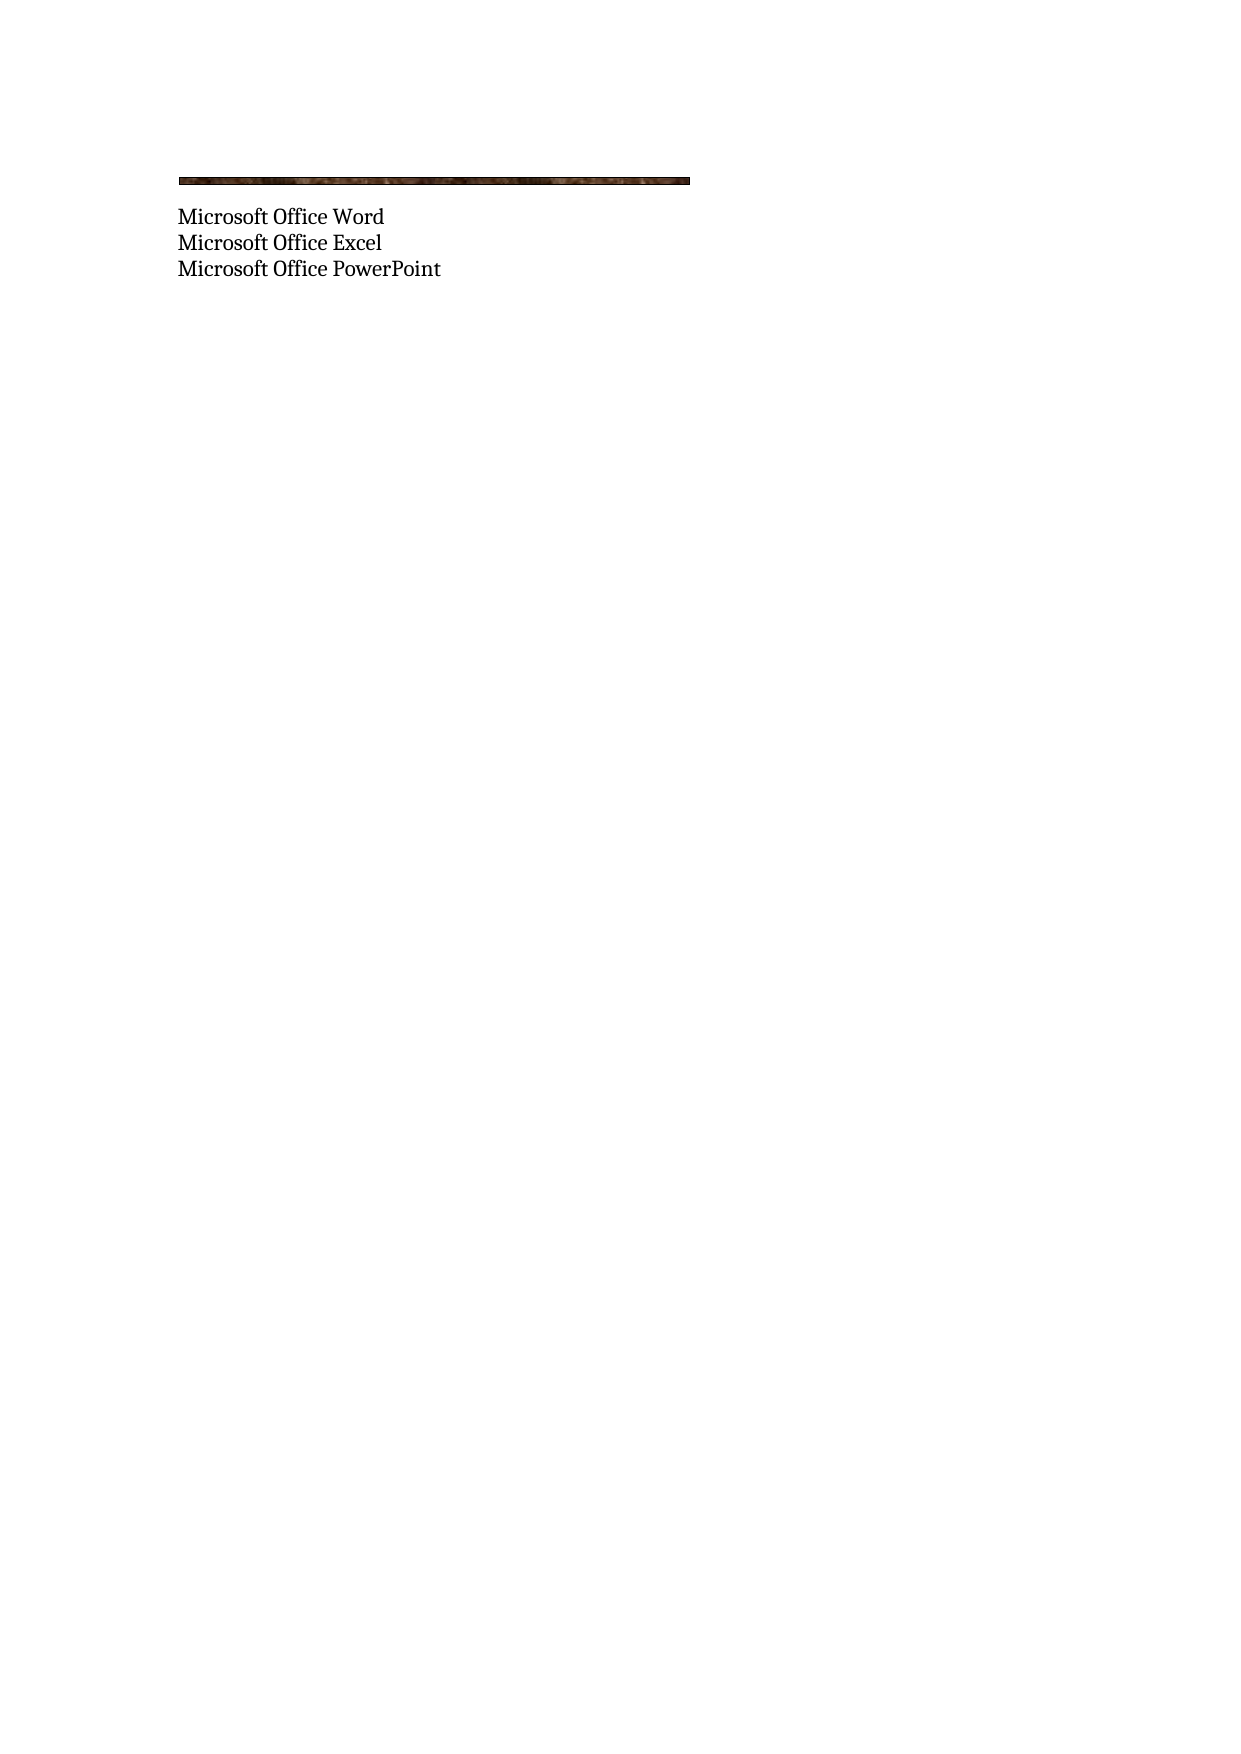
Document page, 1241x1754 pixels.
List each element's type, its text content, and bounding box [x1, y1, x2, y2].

text Microsoft Office Excel [177, 230, 1063, 256]
text Microsoft Office Word [177, 203, 1063, 230]
text Microsoft Office PowerPoint [177, 256, 1063, 283]
picture [180, 178, 689, 184]
